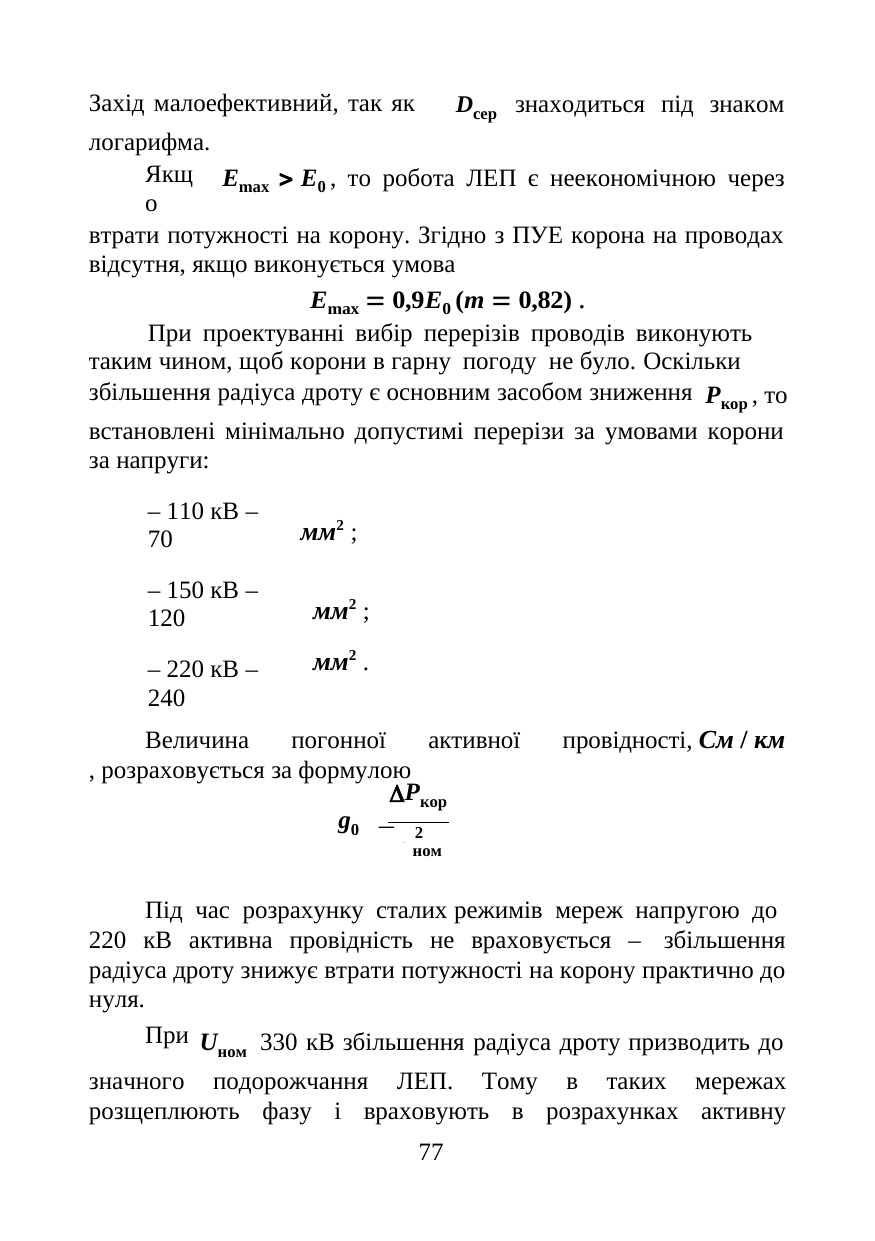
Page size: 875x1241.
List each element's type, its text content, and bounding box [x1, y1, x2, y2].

text Emax  0,9E0 (m  0,82) . [111, 279, 786, 316]
text Якщо [145, 159, 206, 217]
text Pкор [271, 785, 565, 813]
text – 110 кВ – 70 [148, 496, 289, 553]
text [89, 1066, 786, 1124]
text При [46, 1021, 189, 1049]
text Захід малоефективний, так як логарифма. [89, 81, 435, 158]
text g0 2 [46, 813, 715, 841]
text Величина погонної активної провідності, Cм / км , розраховується за формулою [89, 724, 786, 783]
text При проектуванні вибір перерізів проводів виконують таким чином, щоб корони в гарну погоду не було. Оскільки [89, 318, 786, 375]
text 330 кВ збільшення радіуса дроту призводить до [260, 1027, 857, 1056]
text Uном [199, 1027, 249, 1063]
text ном [289, 841, 565, 860]
text Emax  E0 , то робота ЛЕП є неекономічною через [222, 159, 857, 194]
text мм2 ; [313, 595, 857, 625]
text 220 кВ активна провідність не враховується – збільшення радіуса дроту знижує втрати потужності на корону практично до нуля. [89, 925, 786, 1013]
text знаходиться під знаком [515, 89, 857, 118]
text – 220 кВ – 240 [148, 654, 301, 712]
text Під час розрахунку сталих режимів мереж напругою до [145, 895, 857, 924]
text мм2 . [313, 646, 857, 676]
text втрати потужності на корону. Згідно з ПУЕ корона на проводах відсутня, якщо виконується умова [89, 220, 857, 278]
text Dсeр [456, 90, 498, 125]
text – 150 кВ – 120 [148, 575, 301, 632]
text мм2 ; [300, 516, 857, 546]
text встановлені мінімально допустимі перерізи за умовами корони за напруги: [89, 416, 786, 474]
text збільшення радіуса дроту є основним засобом зниження [89, 377, 693, 406]
text Pкор , то [705, 380, 857, 413]
